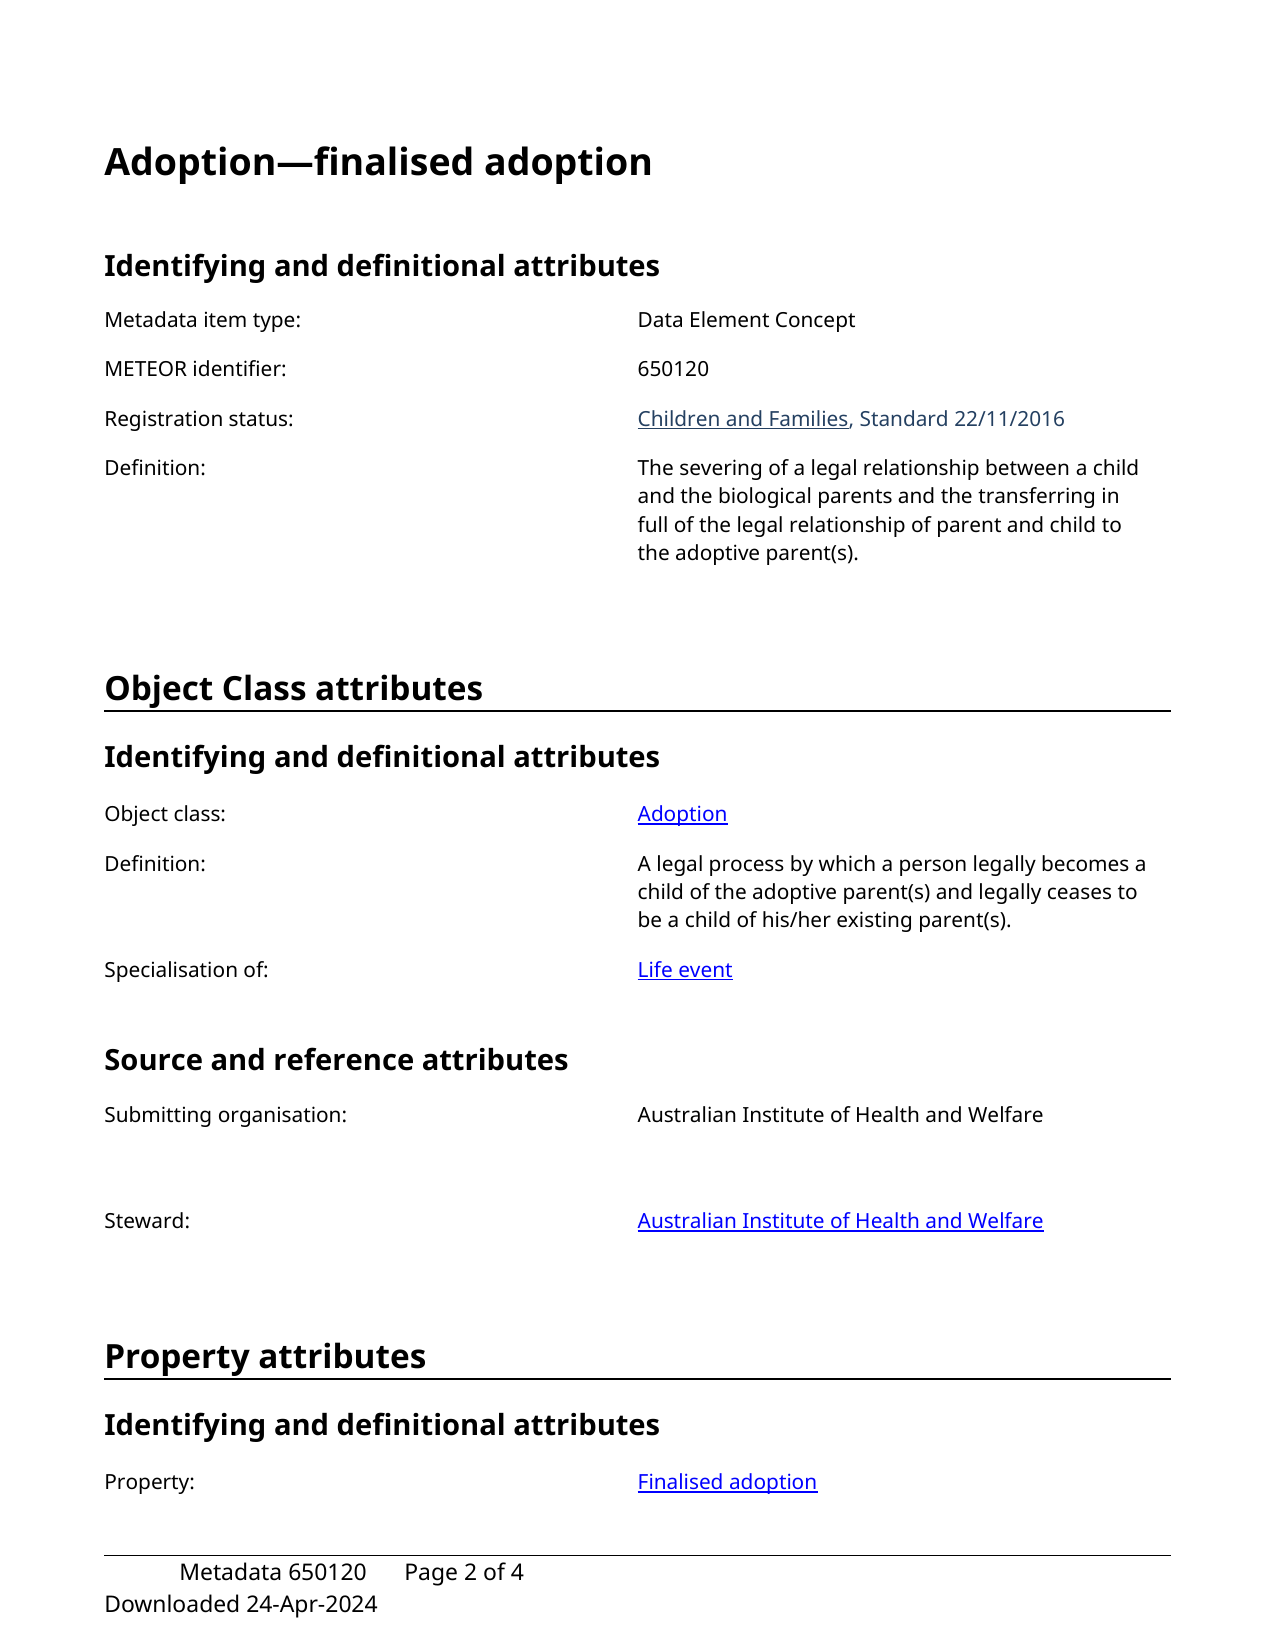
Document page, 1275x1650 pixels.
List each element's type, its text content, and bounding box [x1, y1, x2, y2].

table_cell A legal process by which a person legally becomes a child of the adoptive parent(s) and legally ceases to be a child of his/her existing parent(s). [626, 838, 1159, 944]
table_cell Source and reference attributes [93, 994, 1159, 1089]
table_cell Steward: [93, 1196, 626, 1245]
table_cell Metadata item type: [93, 295, 626, 344]
table_header Object class: [93, 789, 626, 838]
table_cell The severing of a legal relationship between a child and the biological parents and the transferring in full of the legal relationship of parent and child to the adoptive parent(s). [626, 443, 1159, 577]
table_header Finalised adoption [626, 1457, 1159, 1506]
table_header Adoption [626, 789, 1159, 838]
table_cell Australian Institute of Health and Welfare [626, 1196, 1159, 1245]
subtitle Identifying and definitional attributes [104, 737, 1171, 776]
subtitle Object Class attributes [104, 665, 1171, 710]
table_header Property: [93, 1457, 626, 1506]
table_cell Data Element Concept [626, 295, 1159, 344]
table_cell Specialisation of: [93, 944, 626, 994]
subtitle Adoption—finalised adoption [104, 135, 1171, 186]
subtitle Property attributes [104, 1332, 1171, 1378]
table_cell 650120 [626, 344, 1159, 393]
table_cell Definition: [93, 443, 626, 577]
table_cell Children and Families, Standard 22/11/2016 [626, 394, 1159, 443]
table_cell Life event [626, 944, 1159, 994]
table_cell Australian Institute of Health and Welfare [626, 1090, 1159, 1196]
table_cell Submitting organisation: [93, 1090, 626, 1196]
table_cell Registration status: [93, 394, 626, 443]
table_header Identifying and definitional attributes [93, 199, 1159, 295]
table_cell Definition: [93, 838, 626, 944]
table_cell METEOR identifier: [93, 344, 626, 393]
subtitle Identifying and definitional attributes [104, 1404, 1171, 1444]
